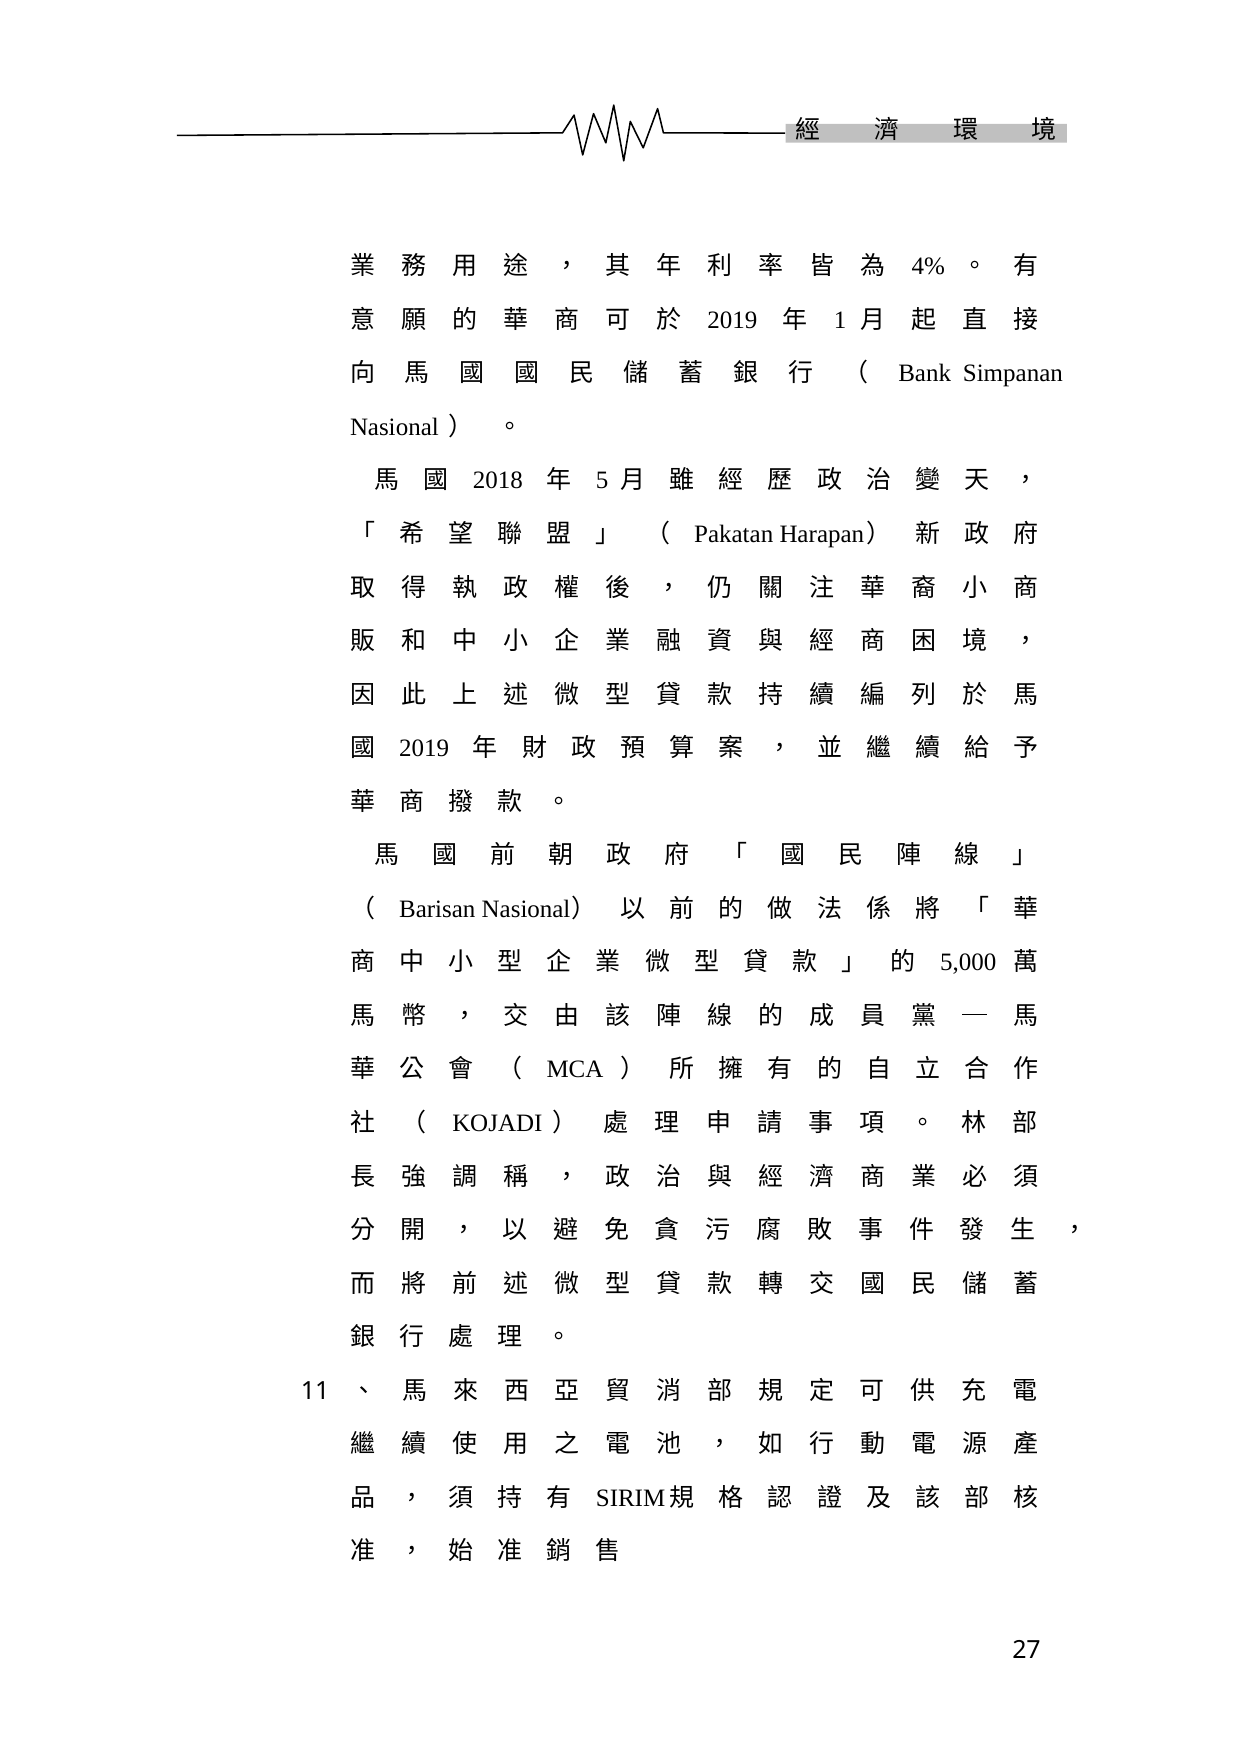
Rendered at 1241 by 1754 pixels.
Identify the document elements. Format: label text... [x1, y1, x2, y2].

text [327, 237, 1063, 451]
text 馬國2018年5月雖經歷政治變天，「希望聯盟」（Pakatan Harapan）新政府取得執政權後，仍關注華裔小商販和中小企業融資與經商困境，因此上述微型貸款持續編列於馬國2019年財政預算案，並繼續給予華商撥款。 [327, 451, 1063, 826]
text 馬國前朝政府「國民陣線」（Barisan Nasional）以前的做法係將「華商中小型企業微型貸款」的5,000萬馬幣，交由該陣線的成員黨─馬華公會（MCA）所擁有的自立合作社（KOJADI）處理申請事項。林部長強調稱，政治與經濟商業必須分開，以避免貪污腐敗事件發生，而將前述微型貸款轉交國民儲蓄銀行處理。 [327, 826, 1063, 1362]
text 11、馬來西亞貿消部規定可供充電繼續使用之電池，如行動電源產品，須持有SIRIM規格認證及該部核准，始准銷售 [276, 1362, 1063, 1576]
